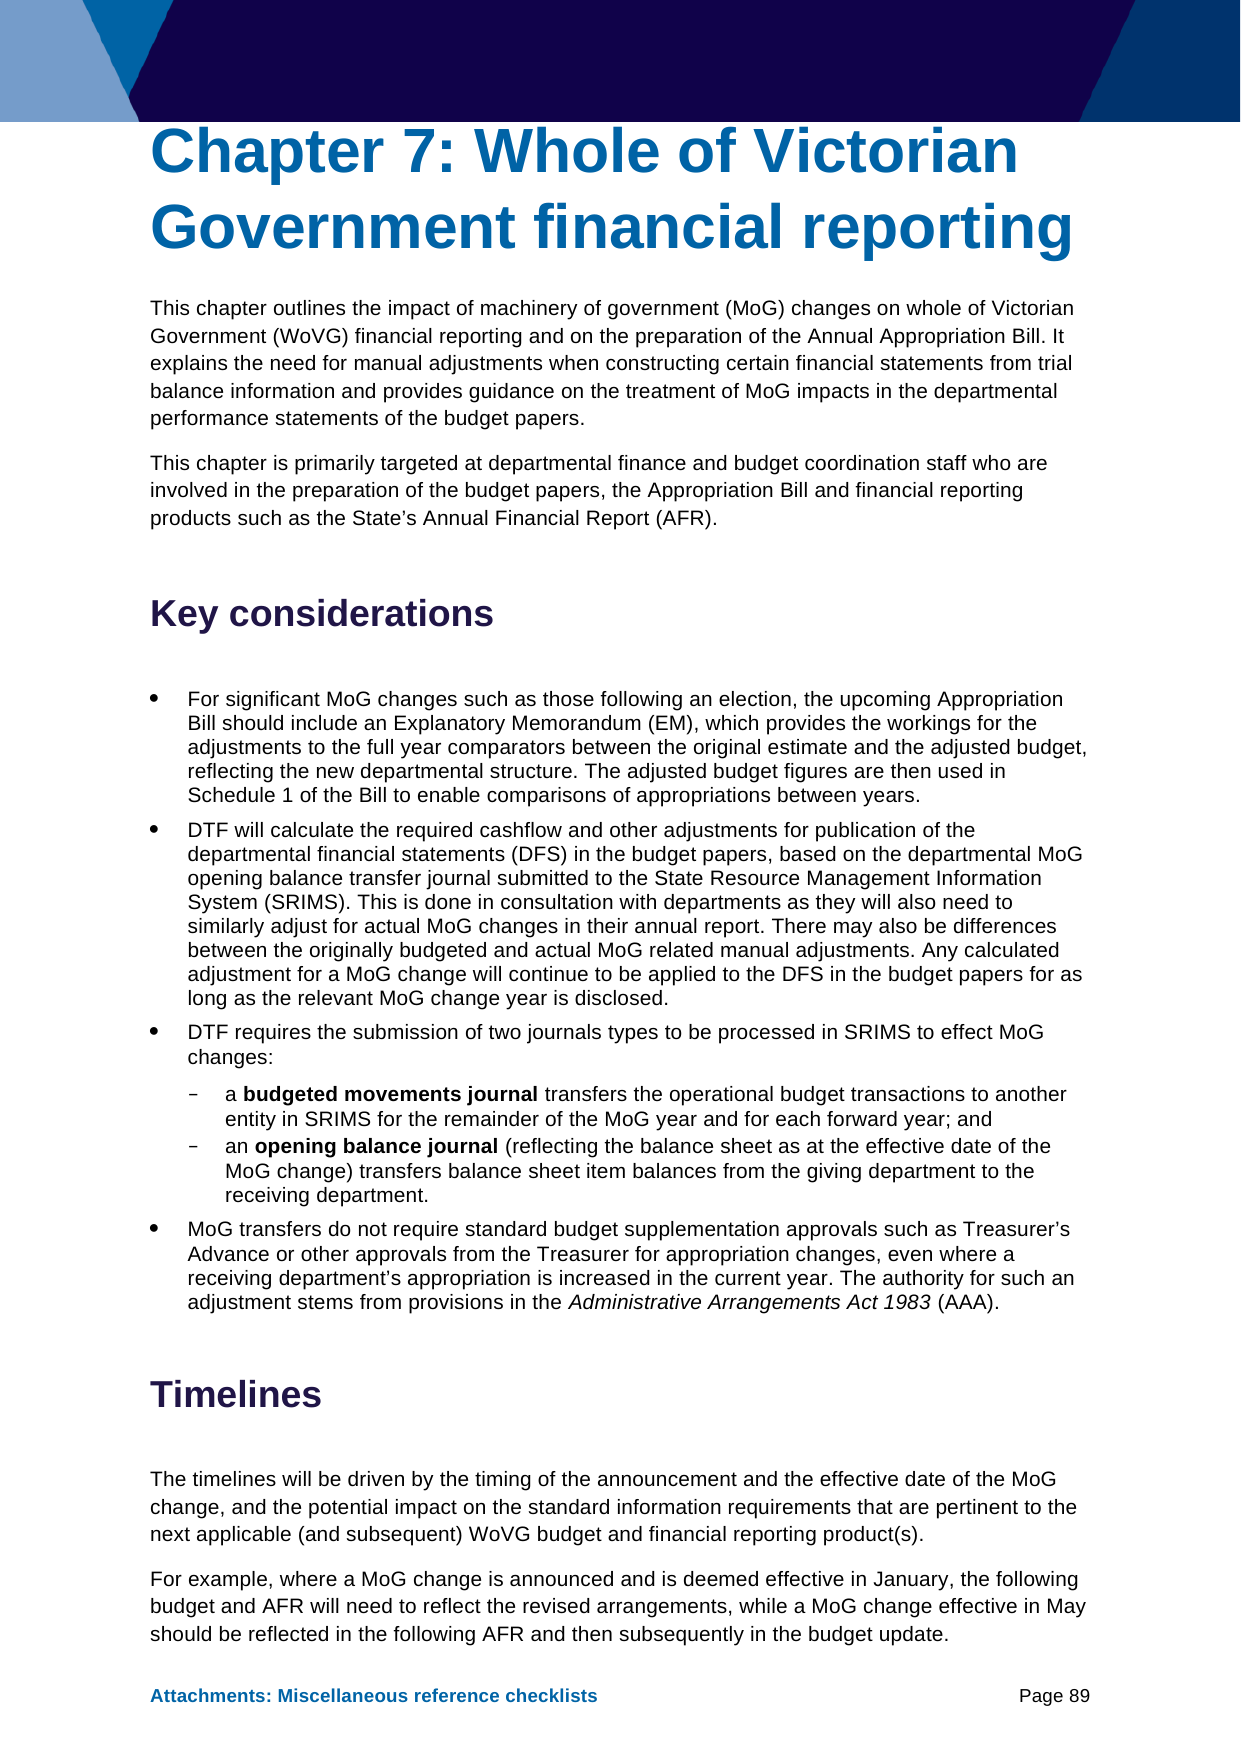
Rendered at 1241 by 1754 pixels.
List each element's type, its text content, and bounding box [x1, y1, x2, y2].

title Chapter 7: Whole of Victorian Government financial reporting [150, 114, 1090, 261]
text DTF will calculate the required cashflow and other adjustments for publication of the departmental financial statements (DFS) in the budget papers, based on the departmental MoG opening balance transfer journal submitted to the State Resource Management Information System (SRIMS). This is done in consultation with departments as they will also need to similarly adjust for actual MoG changes in their annual report. There may also be differences between the originally budgeted and actual MoG related manual adjustments. Any calculated adjustment for a MoG change will continue to be applied to the DFS in the budget papers for as long as the relevant MoG change year is disclosed. [150, 817, 1090, 1009]
text For example, where a MoG change is announced and is deemed effective in January, the following budget and AFR will need to reflect the revised arrangements, while a MoG change effective in May should be reflected in the following AFR and then subsequently in the budget update. [150, 1566, 1090, 1645]
text This chapter is primarily targeted at departmental finance and budget coordination staff who are involved in the preparation of the budget papers, the Appropriation Bill and financial reporting products such as the State’s Annual Financial Report (AFR). [150, 450, 1090, 529]
subtitle Key considerations [150, 591, 1090, 634]
text The timelines will be driven by the timing of the announcement and the effective date of the MoG change, and the potential impact on the standard information requirements that are pertinent to the next applicable (and subsequent) WoVG budget and financial reporting product(s). [150, 1467, 1090, 1546]
text DTF requires the submission of two journals types to be processed in SRIMS to effect MoG changes: [150, 1020, 1090, 1068]
picture [0, 0, 1241, 122]
text an opening balance journal (reflecting the balance sheet as at the effective date of the MoG change) transfers balance sheet item balances from the giving department to the receiving department. [187, 1131, 1090, 1207]
subtitle Timelines [150, 1372, 1090, 1415]
text a budgeted movements journal transfers the operational budget transactions to another entity in SRIMS for the remainder of the MoG year and for each forward year; and [187, 1079, 1090, 1131]
text MoG transfers do not require standard budget supplementation approvals such as Treasurer’s Advance or other approvals from the Treasurer for appropriation changes, even where a receiving department’s appropriation is increased in the current year. The authority for such an adjustment stems from provisions in the Administrative Arrangements Act 1983 (AAA). [150, 1217, 1090, 1313]
text This chapter outlines the impact of machinery of government (MoG) changes on whole of Victorian Government (WoVG) financial reporting and on the preparation of the Annual Appropriation Bill. It explains the need for manual adjustments when constructing certain financial statements from trial balance information and provides guidance on the treatment of MoG impacts in the departmental performance statements of the budget papers. [150, 296, 1090, 430]
text For significant MoG changes such as those following an election, the upcoming Appropriation Bill should include an Explanatory Memorandum (EM), which provides the workings for the adjustments to the full year comparators between the original estimate and the adjusted budget, reflecting the new departmental structure. The adjusted budget figures are then used in Schedule 1 of the Bill to enable comparisons of appropriations between years. [150, 687, 1090, 807]
